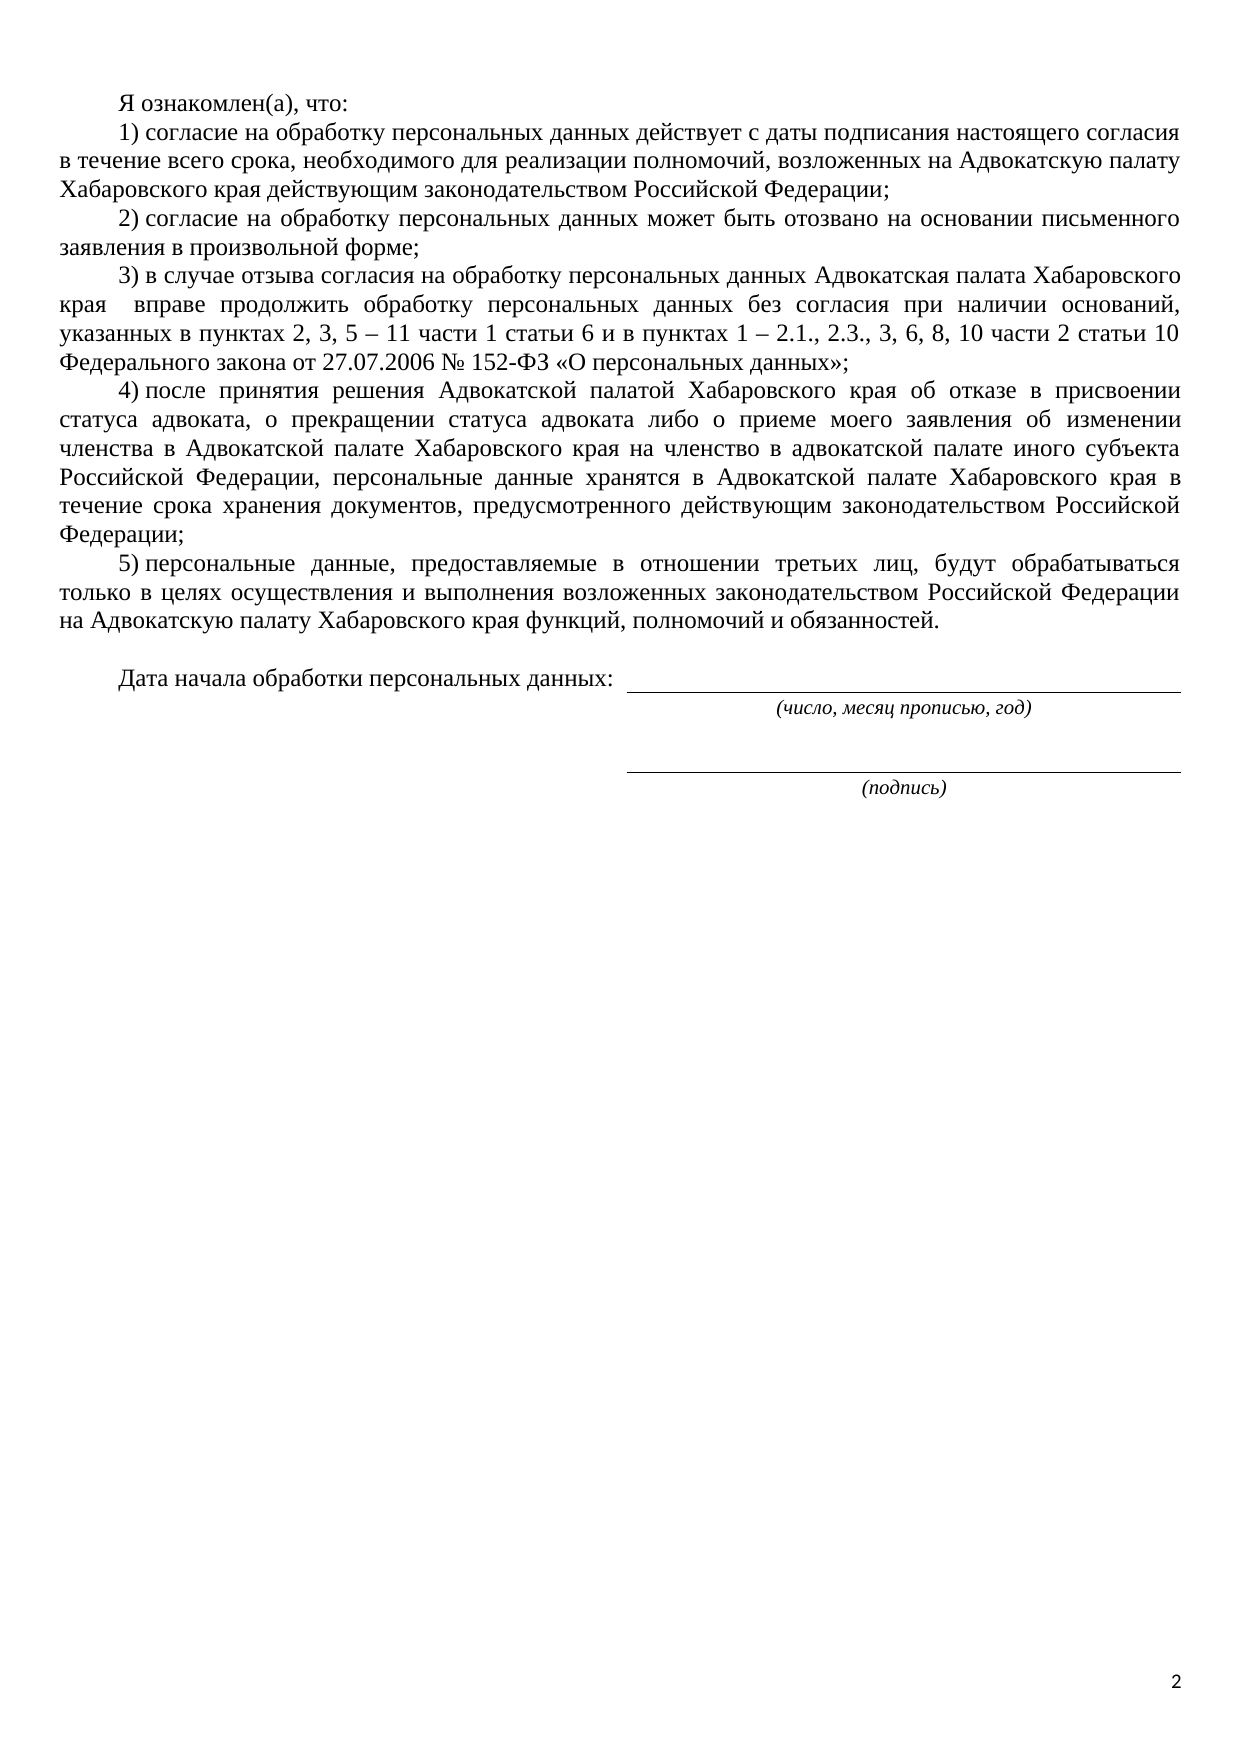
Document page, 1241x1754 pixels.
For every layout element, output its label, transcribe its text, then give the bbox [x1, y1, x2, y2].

text 4) после принятия решения Адвокатской палатой Хабаровского края об отказе в присвоении статуса адвоката, о прекращении статуса адвоката либо о приеме моего заявления об изменении членства в Адвокатской палате Хабаровского края на членство в адвокатской палате иного субъекта Российской Федерации, персональные данные хранятся в Адвокатской палате Хабаровского края в течение срока хранения документов, предусмотренного действующим законодательством Российской Федерации; [59, 375, 1181, 548]
text (подпись) [627, 773, 1181, 799]
text 5) персональные данные, предоставляемые в отношении третьих лиц, будут обрабатываться только в целях осуществления и выполнения возложенных законодательством Российской Федерации на Адвокатскую палату Хабаровского края функций, полномочий и обязанностей. [59, 548, 1181, 634]
text 2) согласие на обработку персональных данных может быть отозвано на основании письменного заявления в произвольной форме; [59, 203, 1181, 260]
text 1) согласие на обработку персональных данных действует с даты подписания настоящего согласия в течение всего срока, необходимого для реализации полномочий, возложенных на Адвокатскую палату Хабаровского края действующим законодательством Российской Федерации; [59, 117, 1181, 203]
text Я ознакомлен(а), что: [59, 88, 1181, 117]
text (число, месяц прописью, год) [627, 693, 1181, 719]
text Дата начала обработки персональных данных: [59, 663, 1181, 692]
text 3) в случае отзыва согласия на обработку персональных данных Адвокатская палата Хабаровского края вправе продолжить обработку персональных данных без согласия при наличии оснований, указанных в пунктах 2, 3, 5 – 11 части 1 статьи 6 и в пунктах 1 – 2.1., 2.3., 3, 6, 8, 10 части 2 статьи 10 Федерального закона от 27.07.2006 № 152-ФЗ «О персональных данных»; [59, 260, 1181, 375]
